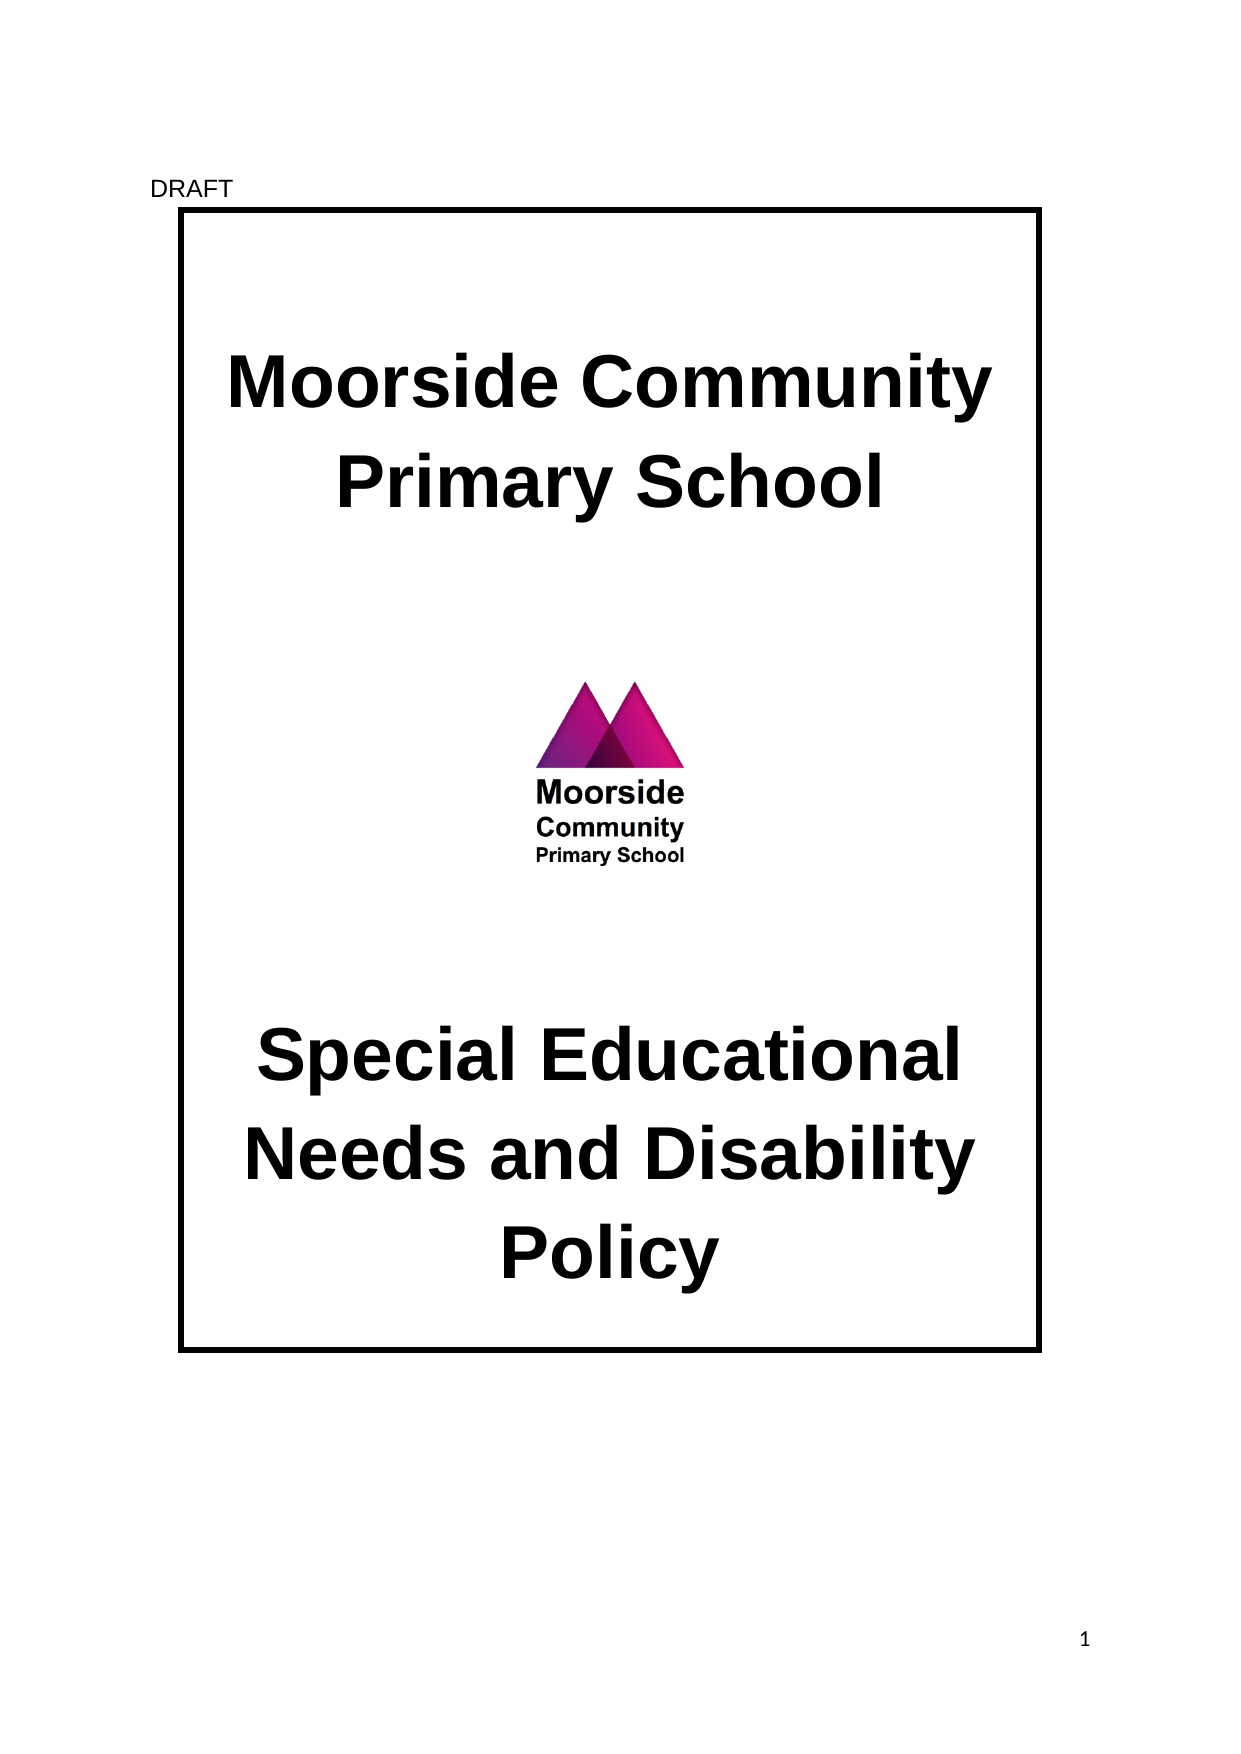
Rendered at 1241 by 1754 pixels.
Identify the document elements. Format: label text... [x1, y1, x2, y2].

picture [533, 676, 687, 866]
text DRAFT [150, 174, 1090, 203]
